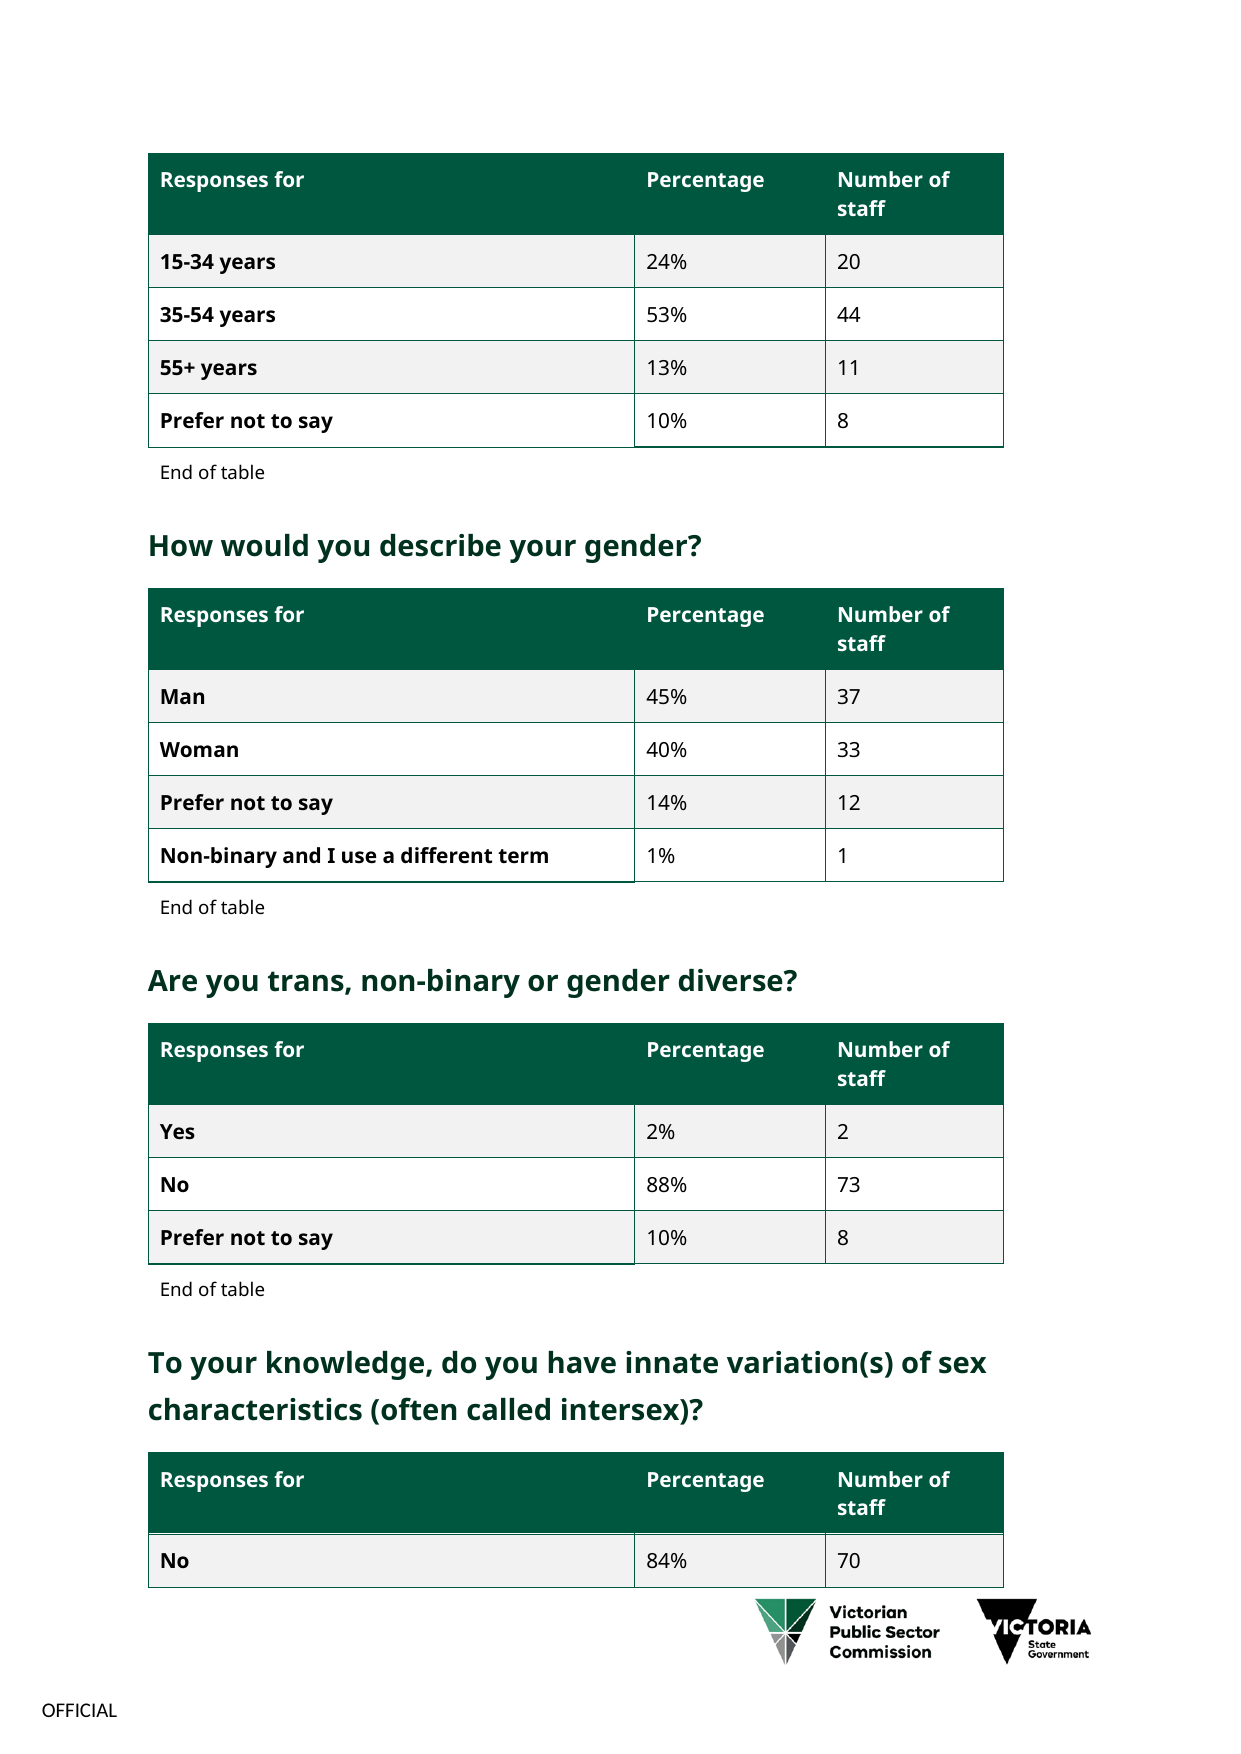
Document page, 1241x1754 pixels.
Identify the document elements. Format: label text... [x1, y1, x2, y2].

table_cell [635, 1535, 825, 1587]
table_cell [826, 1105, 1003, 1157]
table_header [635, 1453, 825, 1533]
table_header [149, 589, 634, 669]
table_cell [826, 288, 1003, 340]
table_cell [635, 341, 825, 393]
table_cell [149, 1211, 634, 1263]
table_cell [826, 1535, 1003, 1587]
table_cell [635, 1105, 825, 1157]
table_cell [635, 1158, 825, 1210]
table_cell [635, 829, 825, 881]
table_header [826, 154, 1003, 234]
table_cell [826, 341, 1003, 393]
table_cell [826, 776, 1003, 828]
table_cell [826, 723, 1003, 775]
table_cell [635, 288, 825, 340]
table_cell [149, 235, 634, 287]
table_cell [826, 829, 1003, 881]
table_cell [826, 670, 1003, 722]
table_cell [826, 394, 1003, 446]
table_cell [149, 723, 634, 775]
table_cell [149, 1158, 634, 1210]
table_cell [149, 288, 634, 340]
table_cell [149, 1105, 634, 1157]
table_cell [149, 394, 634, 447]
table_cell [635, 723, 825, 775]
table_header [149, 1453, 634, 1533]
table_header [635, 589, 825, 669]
subtitle How would you describe your gender? [148, 525, 1092, 565]
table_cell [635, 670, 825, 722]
subtitle Are you trans, non-binary or gender diverse? [148, 960, 1092, 1000]
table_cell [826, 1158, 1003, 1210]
picture [754, 1598, 1093, 1666]
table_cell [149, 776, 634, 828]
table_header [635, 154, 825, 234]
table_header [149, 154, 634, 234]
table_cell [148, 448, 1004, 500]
subtitle To your knowledge, do you have innate variation(s) of sex characteristics (often called intersex)? [148, 1342, 1092, 1429]
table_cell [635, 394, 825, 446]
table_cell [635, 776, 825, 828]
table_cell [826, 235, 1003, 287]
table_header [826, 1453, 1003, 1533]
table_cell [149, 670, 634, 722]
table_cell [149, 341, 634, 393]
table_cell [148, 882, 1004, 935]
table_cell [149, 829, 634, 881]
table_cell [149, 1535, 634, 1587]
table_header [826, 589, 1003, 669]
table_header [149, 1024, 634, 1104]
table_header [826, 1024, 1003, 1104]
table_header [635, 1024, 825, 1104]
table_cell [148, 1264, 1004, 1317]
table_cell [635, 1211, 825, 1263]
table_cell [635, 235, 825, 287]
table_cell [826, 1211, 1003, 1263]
